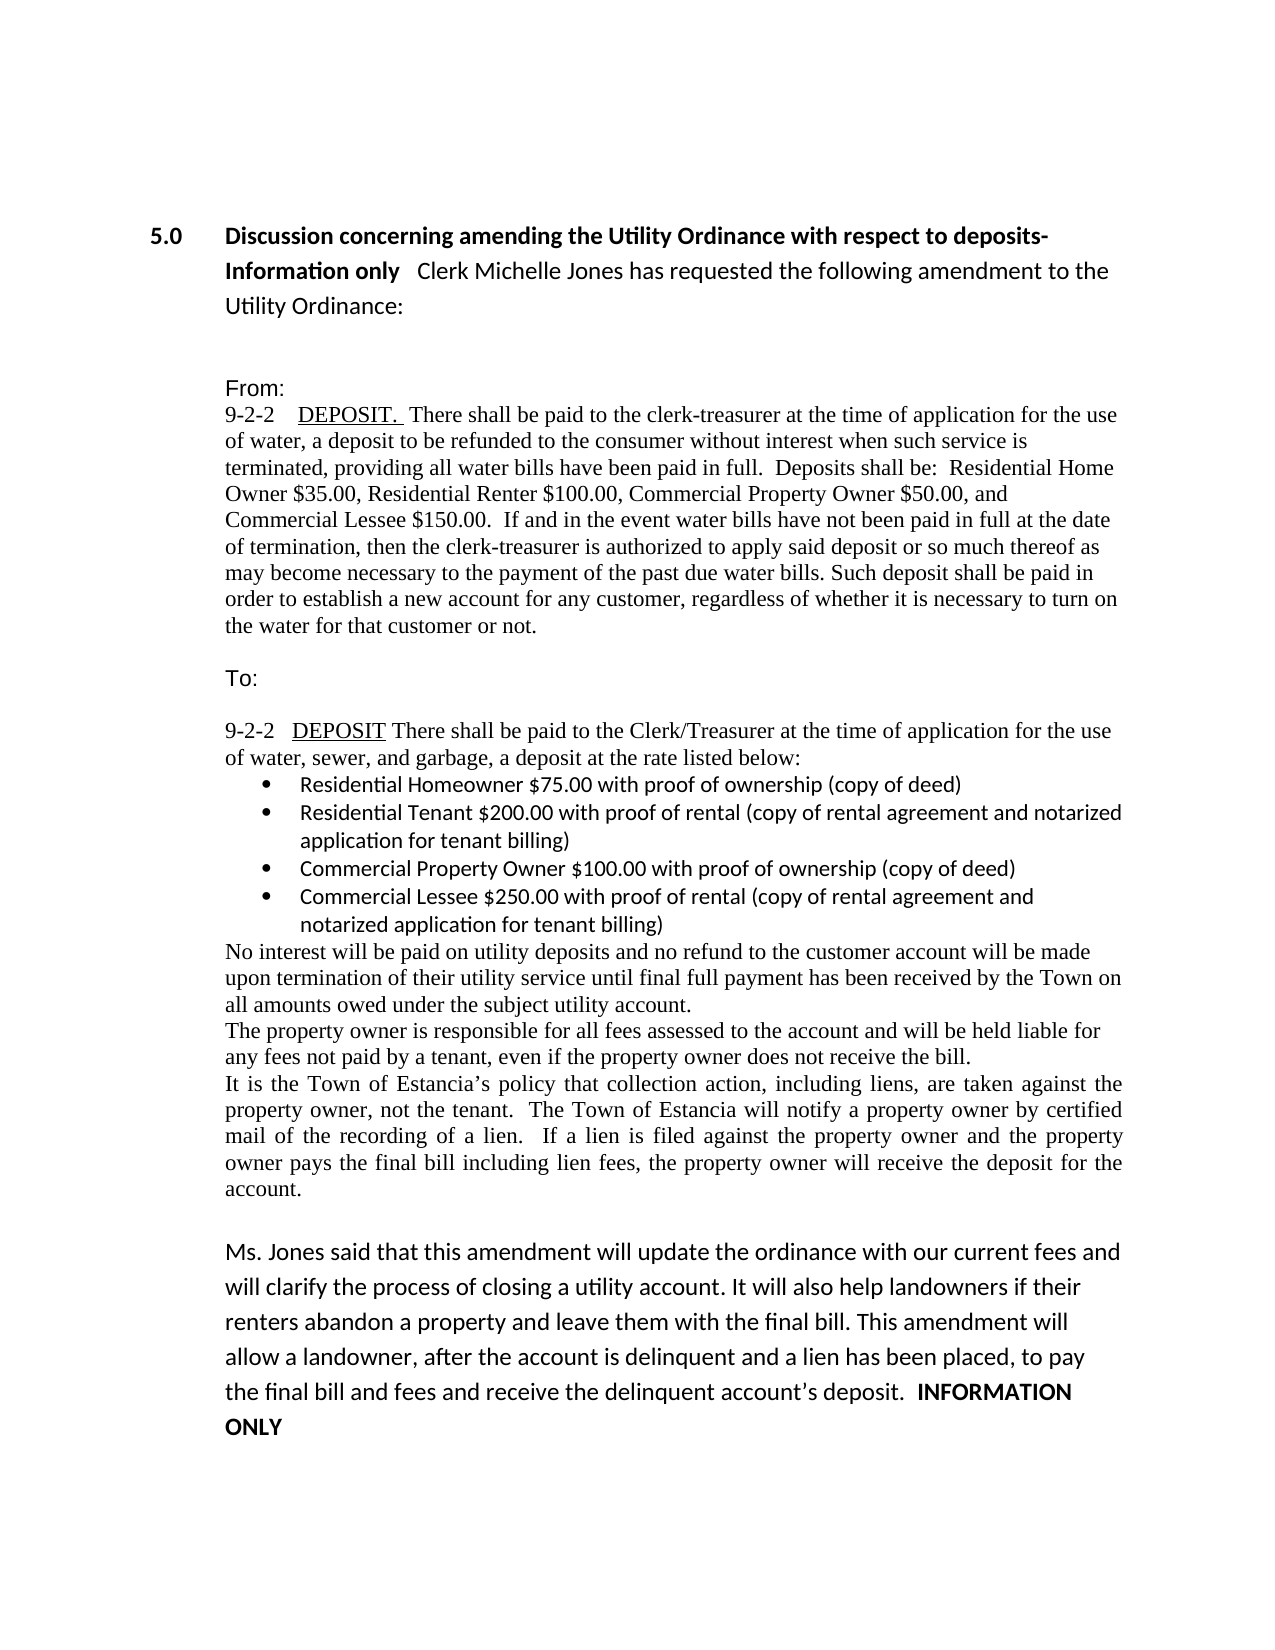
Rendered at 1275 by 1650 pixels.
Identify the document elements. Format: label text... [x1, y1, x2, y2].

list Residential Homeowner $75.00 with proof of ownership (copy of deed) [262, 770, 1125, 798]
list Discussion concerning amending the Utility Ordinance with respect to deposits- Information only Clerk Michelle Jones has requested the following amendment to the Utility Ordinance: [150, 220, 1125, 321]
list Residential Tenant $200.00 with proof of rental (copy of rental agreement and notarized application for tenant billing) [262, 798, 1125, 854]
list Commercial Lessee $250.00 with proof of rental (copy of rental agreement and notarized application for tenant billing) [262, 882, 1125, 938]
text It is the Town of Estancia’s policy that collection action, including liens, are taken against the property owner, not the tenant. The Town of Estancia will notify a property owner by certified mail of the recording of a lien. If a lien is filed against the property owner and the property owner pays the final bill including lien fees, the property owner will receive the deposit for the account. [225, 1070, 1125, 1202]
text 9-2-2 DEPOSIT There shall be paid to the Clerk/Treasurer at the time of application for the use of water, sewer, and garbage, a deposit at the rate listed below: [225, 717, 1125, 770]
list Commercial Property Owner $100.00 with proof of ownership (copy of deed) [262, 854, 1125, 882]
text No interest will be paid on utility deposits and no refund to the customer account will be made upon termination of their utility service until final full payment has been received by the Town on all amounts owed under the subject utility account. [225, 938, 1125, 1017]
text The property owner is responsible for all fees assessed to the account and will be held liable for any fees not paid by a tenant, even if the property owner does not receive the bill. [225, 1017, 1125, 1070]
text From: [225, 374, 1125, 401]
text 9-2-2 DEPOSIT. There shall be paid to the clerk-treasurer at the time of application for the use of water, a deposit to be refunded to the consumer without interest when such service is terminated, providing all water bills have been paid in full. Deposits shall be: Residential Home Owner $35.00, Residential Renter $100.00, Commercial Property Owner $50.00, and Commercial Lessee $150.00. If and in the event water bills have not been paid in full at the date of termination, then the clerk-treasurer is authorized to apply said deposit or so much thereof as may become necessary to the payment of the past due water bills. Such deposit shall be paid in order to establish a new account for any customer, regardless of whether it is necessary to turn on the water for that customer or not. [225, 401, 1125, 638]
list Ms. Jones said that this amendment will update the ordinance with our current fees and will clarify the process of closing a utility account. It will also help landowners if their renters abandon a property and leave them with the final bill. This amendment will allow a landowner, after the account is delinquent and a lien has been placed, to pay the final bill and fees and receive the delinquent account’s deposit. INFORMATION ONLY [225, 1237, 1125, 1442]
text To: [225, 664, 1125, 691]
